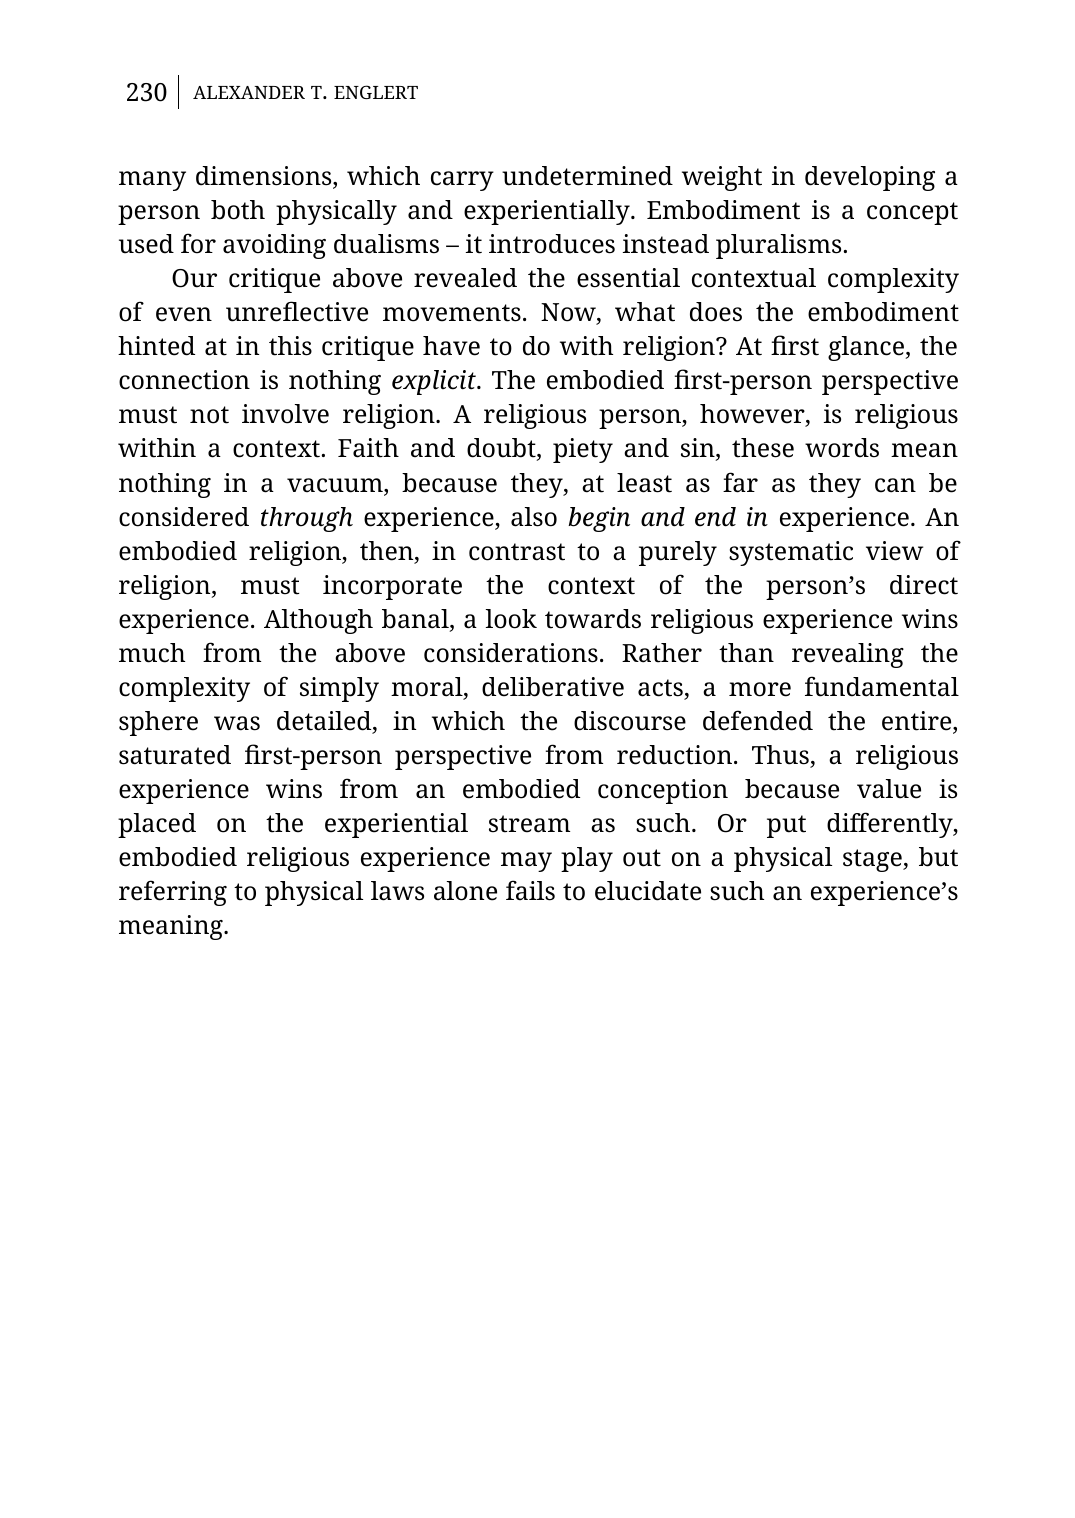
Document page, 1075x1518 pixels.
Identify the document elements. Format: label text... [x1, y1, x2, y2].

text Our critique above revealed the essential contextual complexity of even unreflective movements. Now, what does the embodiment hinted at in this critique have to do with religion? At first glance, the connection is nothing explicit. The embodied first-person perspective must not involve religion. A religious person, however, is religious within a context. Faith and doubt, piety and sin, these words mean nothing in a vacuum, because they, at least as far as they can be considered through experience, also begin and end in experience. An embodied religion, then, in contrast to a purely systematic view of religion, must incorporate the context of the person’s direct experience. Although banal, a look towards religious experience wins much from the above considerations. Rather than revealing the complexity of simply moral, deliberative acts, a more fundamental sphere was detailed, in which the discourse defended the entire, saturated first-person perspective from reduction. Thus, a religious experience wins from an embodied conception because value is placed on the experiential stream as such. Or put differently, embodied religious experience may play out on a physical stage, but referring to physical laws alone fails to elucidate such an experience’s meaning. [118, 261, 960, 942]
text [118, 159, 960, 261]
